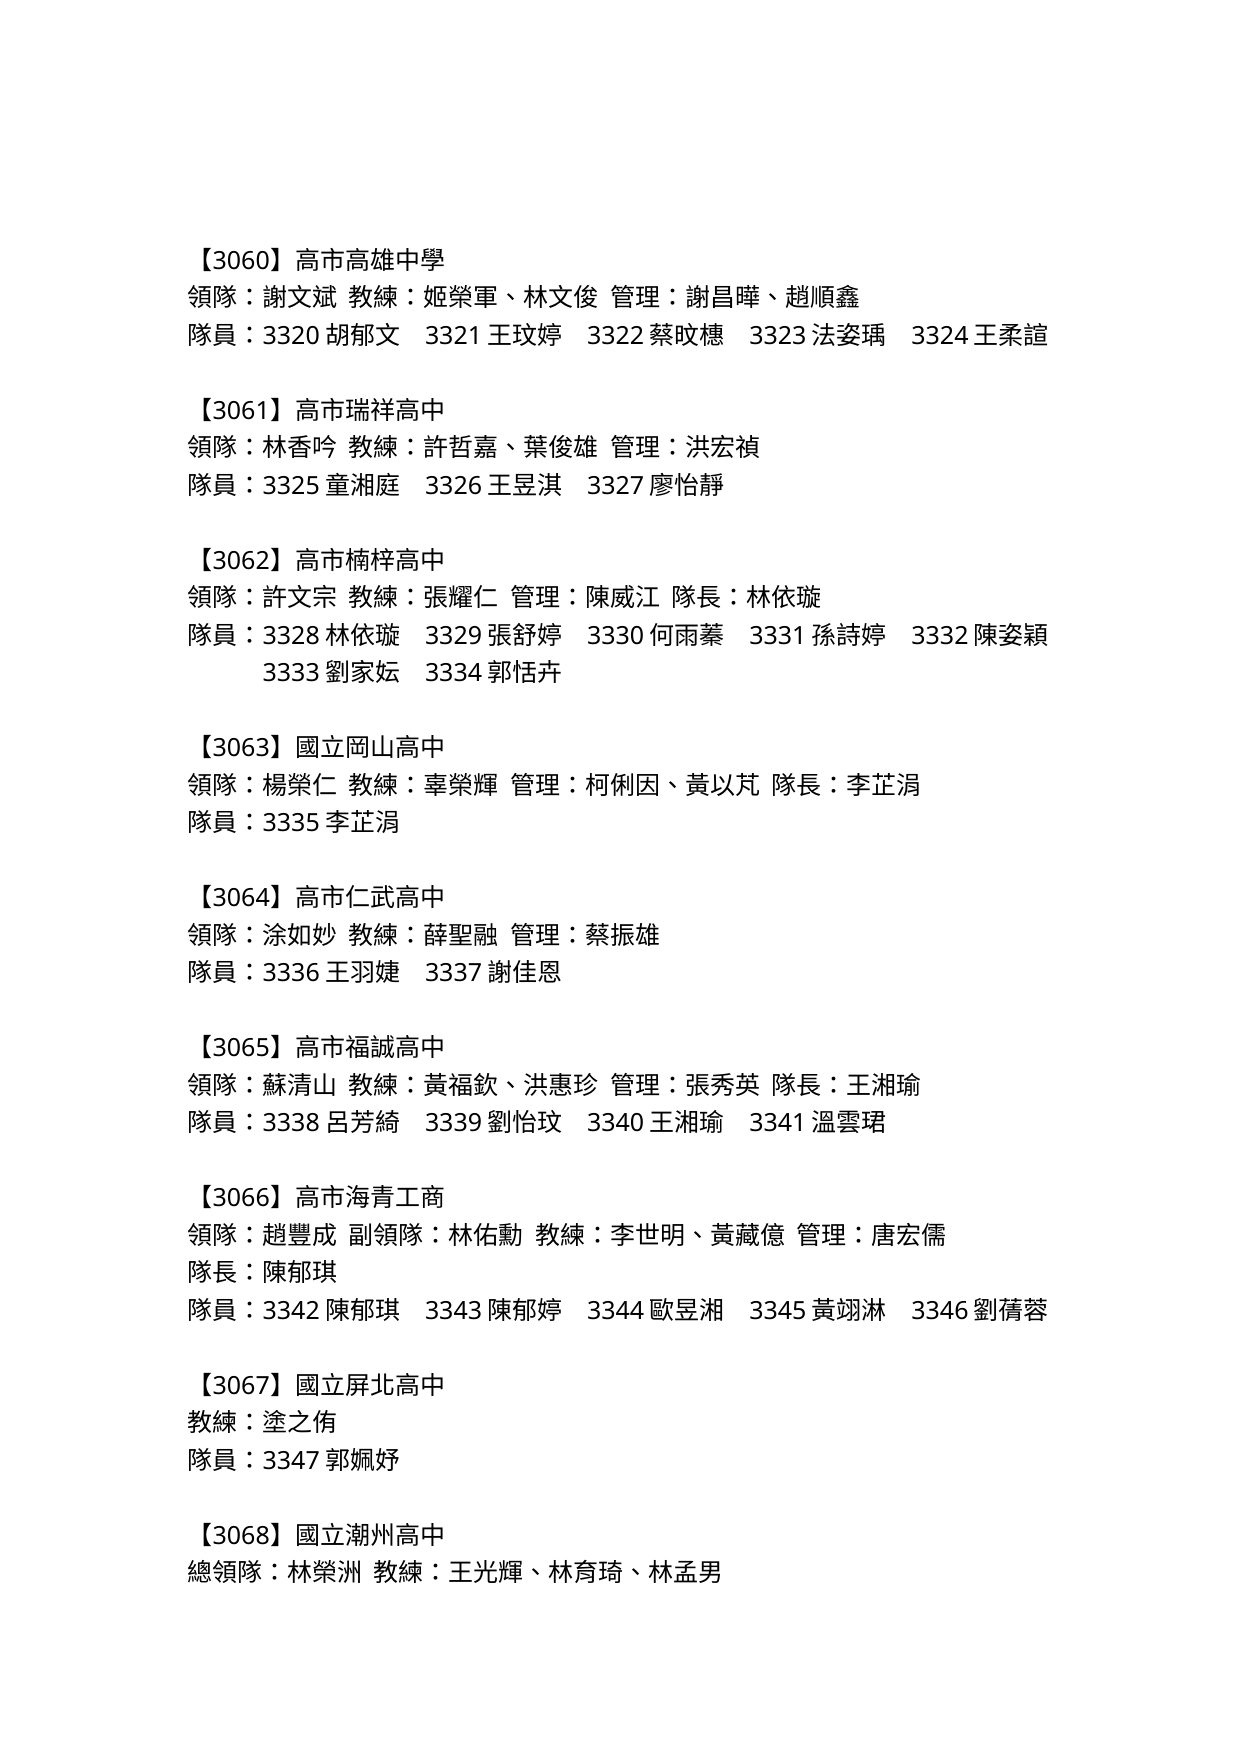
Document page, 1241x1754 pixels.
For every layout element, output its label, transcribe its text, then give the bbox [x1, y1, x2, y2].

text 【3062】高市楠梓高中 [187, 539, 1053, 577]
text 【3067】國立屏北高中 [187, 1364, 1053, 1402]
text 【3066】高市海青工商 [187, 1177, 1053, 1214]
text 領隊：林香吟 教練：許哲嘉、葉俊雄 管理：洪宏禎 [187, 427, 1053, 464]
text 隊員：3338呂芳綺 3339劉怡玟 3340王湘瑜 3341溫雲珺 [187, 1102, 1053, 1139]
text 總領隊：林榮洲 教練：王光輝、林育琦、林孟男 [187, 1552, 1053, 1589]
text 【3064】高市仁武高中 [187, 877, 1053, 914]
text 【3068】國立潮州高中 [187, 1514, 1053, 1552]
text 教練：塗之侑 [187, 1402, 1053, 1439]
text 【3061】高市瑞祥高中 [187, 389, 1053, 427]
text 領隊：楊榮仁 教練：辜榮輝 管理：柯俐因、黃以芃 隊長：李芷涓 [187, 764, 1053, 802]
text 領隊：蘇清山 教練：黃福欽、洪惠珍 管理：張秀英 隊長：王湘瑜 [187, 1064, 1053, 1102]
text 領隊：許文宗 教練：張耀仁 管理：陳威江 隊長：林依璇 [187, 577, 1053, 614]
text 領隊：謝文斌 教練：姬榮軍、林文俊 管理：謝昌曄、趙順鑫 [187, 277, 1053, 314]
text 隊員：3335李芷涓 [187, 802, 1053, 839]
text 隊員：3325童湘庭 3326王昱淇 3327廖怡靜 [187, 464, 1053, 502]
text 隊員：3342陳郁琪 3343陳郁婷 3344歐昱湘 3345黃翊淋 3346劉蒨蓉 [187, 1289, 1053, 1327]
text 【3065】高市福誠高中 [187, 1027, 1053, 1064]
text 隊員：3336王羽婕 3337謝佳恩 [187, 952, 1053, 989]
text 隊長：陳郁琪 [187, 1252, 1053, 1289]
text 隊員：3347郭姵妤 [187, 1439, 1053, 1477]
text 領隊：趙豐成 副領隊：林佑勳 教練：李世明、黃藏億 管理：唐宏儒 [187, 1214, 1053, 1252]
text 領隊：涂如妙 教練：薛聖融 管理：蔡振雄 [187, 914, 1053, 952]
text 【3063】國立岡山高中 [187, 727, 1053, 764]
text 隊員：3320胡郁文 3321王玟婷 3322蔡旼橞 3323法姿瑀 3324王柔諠 [187, 314, 1053, 352]
text 隊員：3328林依璇 3329張舒婷 3330何雨蓁 3331孫詩婷 3332陳姿穎 3333劉家妘 3334郭恬卉 [187, 614, 1053, 689]
text 【3060】高市高雄中學 [187, 239, 1053, 277]
